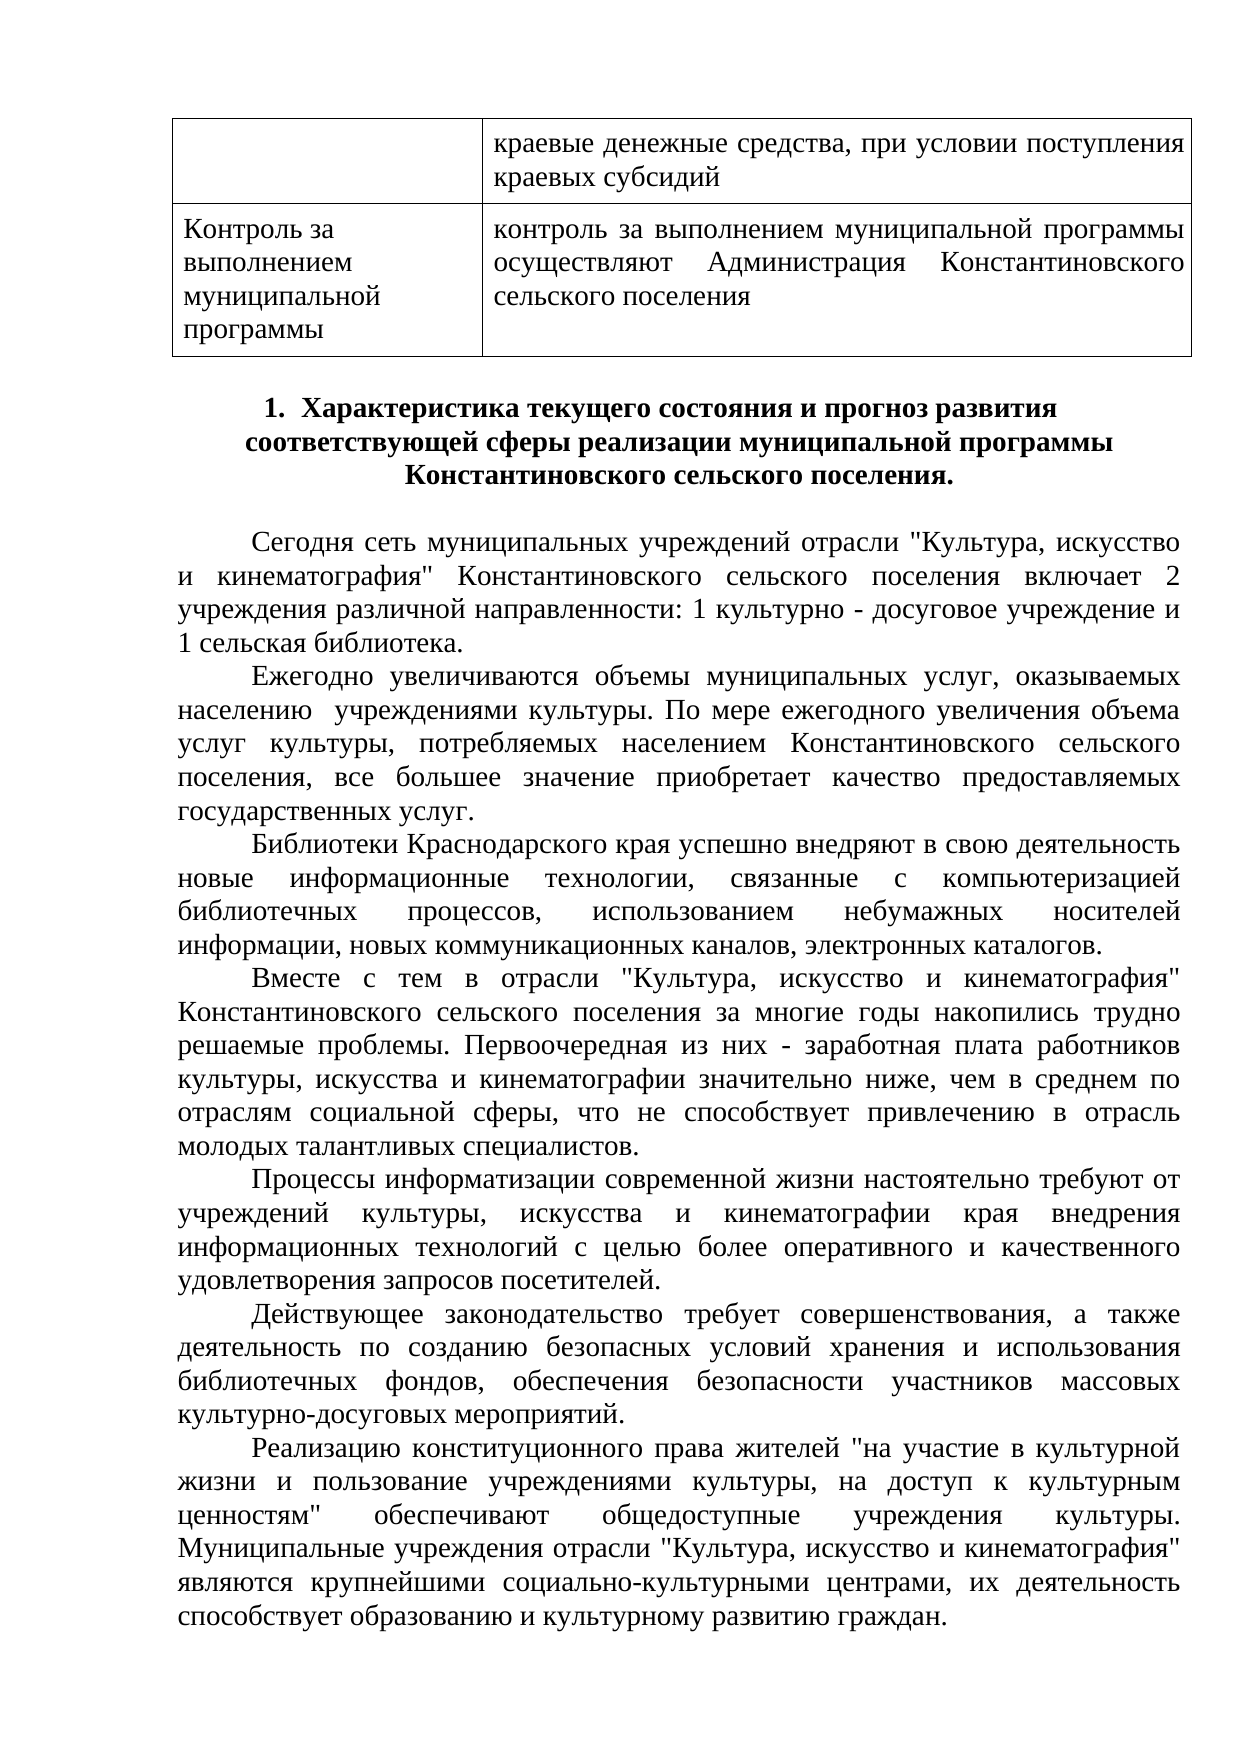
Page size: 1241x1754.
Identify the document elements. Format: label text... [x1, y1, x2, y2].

table_cell контроль за выполнением муниципальной программы осуществляют Администрация Константиновского сельского поселения [483, 204, 1191, 356]
text Сегодня сеть муниципальных учреждений отрасли "Культура, искусство и кинематография" Константиновского сельского поселения включает 2 учреждения различной направленности: 1 культурно - досуговое учреждение и 1 сельская библиотека. [177, 524, 1181, 658]
table_cell Контроль за выполнением муниципальной программы [173, 204, 482, 356]
text соответствующей сферы реализации муниципальной программы Константиновского сельского поселения. [177, 424, 1181, 491]
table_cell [173, 119, 482, 203]
list Характеристика текущего состояния и прогноз развития [140, 390, 1181, 424]
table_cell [483, 119, 1191, 203]
text Ежегодно увеличиваются объемы муниципальных услуг, оказываемых населению учреждениями культуры. По мере ежегодного увеличения объема услуг культуры, потребляемых населением Константиновского сельского поселения, все большее значение приобретает качество предоставляемых государственных услуг. [177, 658, 1181, 826]
text Библиотеки Краснодарского края успешно внедряют в свою деятельность новые информационные технологии, связанные с компьютеризацией библиотечных процессов, использованием небумажных носителей информации, новых коммуникационных каналов, электронных каталогов. [177, 826, 1181, 960]
text Реализацию конституционного права жителей "на участие в культурной жизни и пользование учреждениями культуры, на доступ к культурным ценностям" обеспечивают общедоступные учреждения культуры. Муниципальные учреждения отрасли "Культура, искусство и кинематография" являются крупнейшими социально-культурными центрами, их деятельность способствует образованию и культурному развитию граждан. [177, 1430, 1181, 1631]
text Процессы информатизации современной жизни настоятельно требуют от учреждений культуры, искусства и кинематографии края внедрения информационных технологий с целью более оперативного и качественного удовлетворения запросов посетителей. [177, 1162, 1181, 1296]
text Действующее законодательство требует совершенствования, а также деятельность по созданию безопасных условий хранения и использования библиотечных фондов, обеспечения безопасности участников массовых культурно-досуговых мероприятий. [177, 1296, 1181, 1430]
text Вместе с тем в отрасли "Культура, искусство и кинематография" Константиновского сельского поселения за многие годы накопились трудно решаемые проблемы. Первоочередная из них - заработная плата работников культуры, искусства и кинематографии значительно ниже, чем в среднем по отраслям социальной сферы, что не способствует привлечению в отрасль молодых талантливых специалистов. [177, 960, 1181, 1162]
